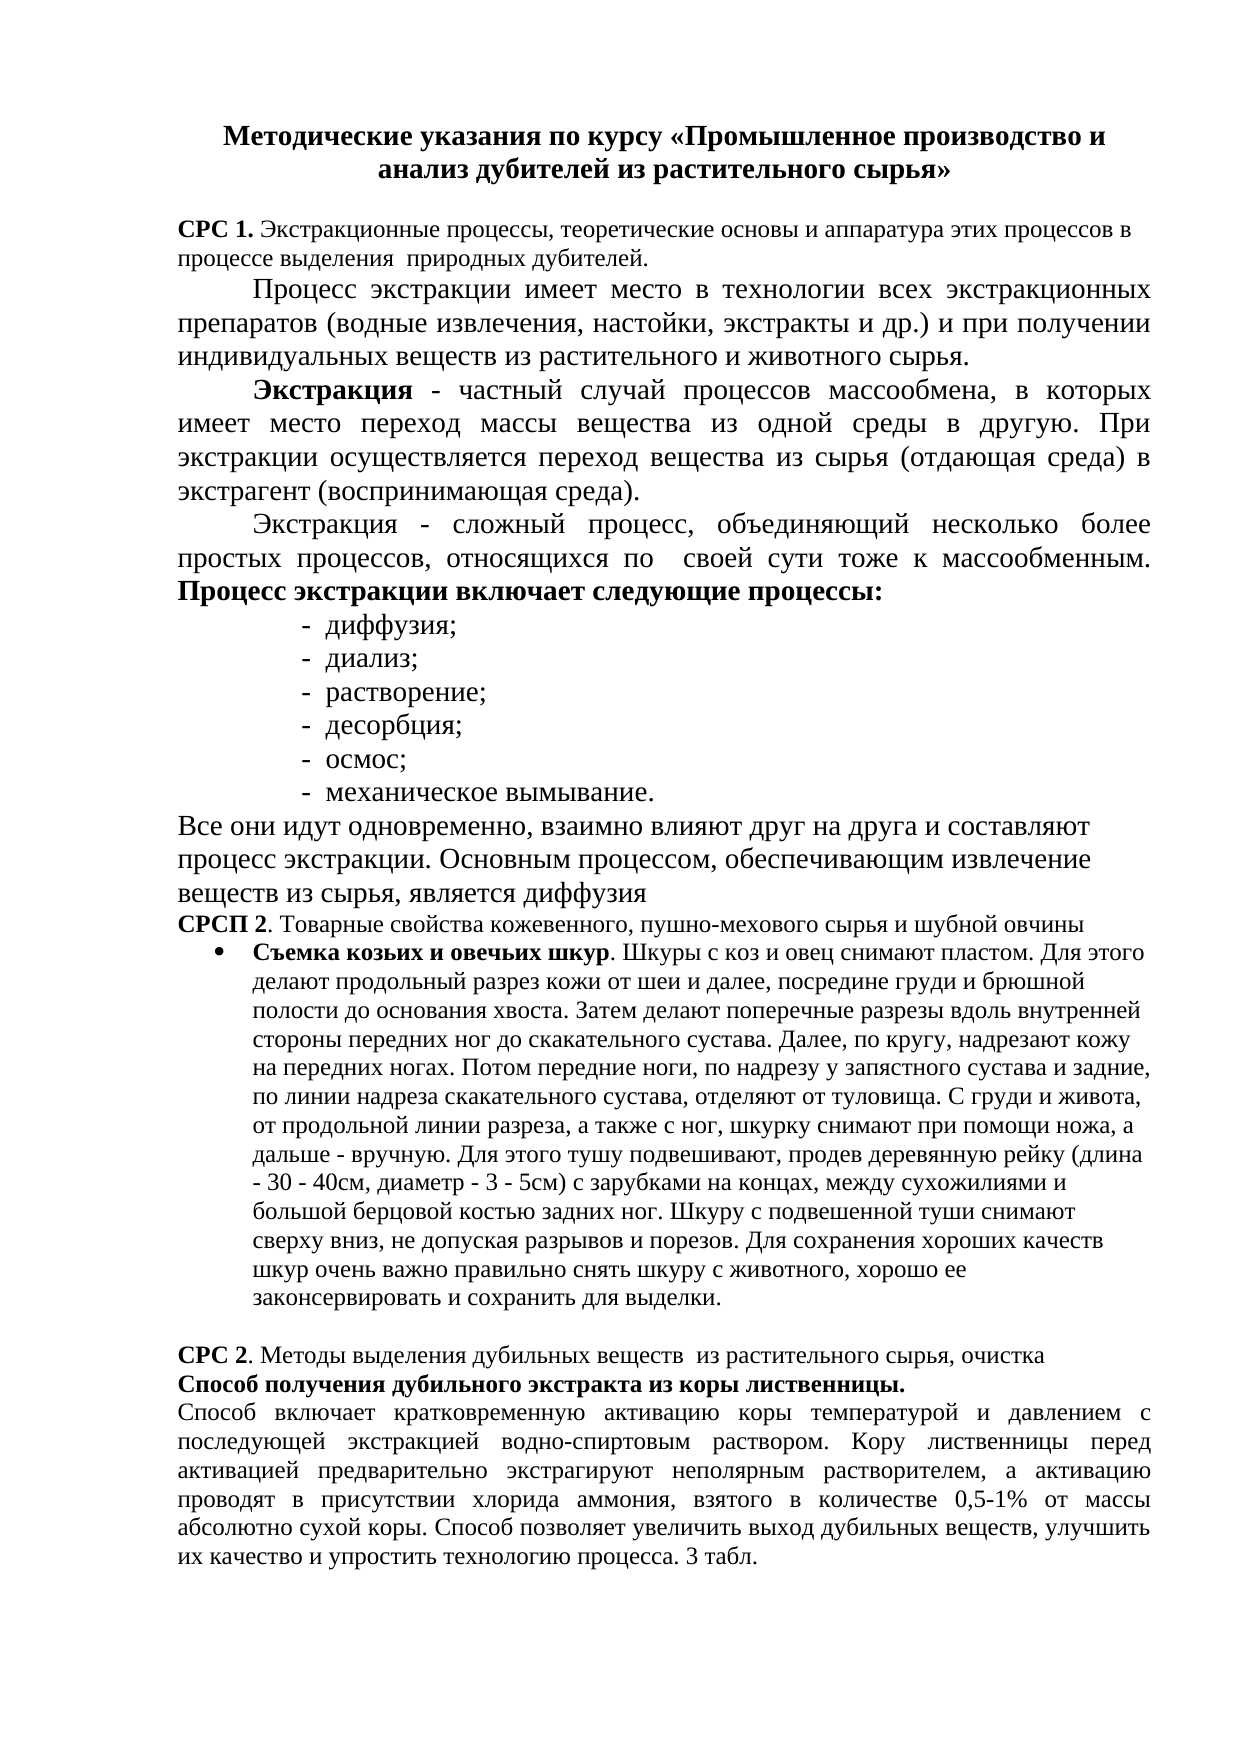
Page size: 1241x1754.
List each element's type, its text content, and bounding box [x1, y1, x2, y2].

text Все они идут одновременно, взаимно влияют друг на друга и составляют процесс экстракции. Основным процессом, обеспечивающим извлечение веществ из сырья, является диффузия [177, 808, 1152, 909]
text Экстракция - сложный процесс, объединяющий несколько более простых процессов, относящихся по своей сути тоже к массообменным. Процесс экстракции включает следующие процессы: [177, 506, 1152, 607]
text СРСП 2. Товарные свойства кожевенного, пушно-мехового сырья и шубной овчины [177, 909, 1152, 937]
text - диализ; [177, 640, 1152, 674]
text СРС 2. Методы выделения дубильных веществ из растительного сырья, очистка [177, 1340, 1152, 1369]
text - механическое вымывание. [177, 774, 1152, 808]
text Способ получения дубильного экстракта из коры лиственницы. [177, 1369, 1152, 1397]
text Процесс экстракции имеет место в технологии всех экстракционных препаратов (водные извлечения, настойки, экстракты и др.) и при получении индивидуальных веществ из растительного и животного сырья. [177, 271, 1152, 372]
text - растворение; [177, 674, 1152, 707]
text СРС 1. Экстракционные процессы, теоретические основы и аппаратура этих процессов в процессе выделения природных дубителей. [177, 214, 1152, 271]
text - диффузия; [177, 607, 1152, 640]
list Съемка козьих и овечьих шкур. Шкуры с коз и овец снимают пластом. Для этого делают продольный разрез кожи от шеи и далее, посредине груди и брюшной полости до основания хвоста. Затем делают поперечные разрезы вдоль внутренней стороны передних ног до скакательного сустава. Далее, по кругу, надрезают кожу на передних ногах. Потом передние ноги, по надрезу у запястного сустава и задние, по линии надреза скакательного сустава, отделяют от туловища. С груди и живота, от продольной линии разреза, а также с ног, шкурку снимают при помощи ножа, а дальше - вручную. Для этого тушу подвешивают, продев деревянную рейку (длина - 30 - 40см, диаметр - 3 - 5см) с зарубками на концах, между сухожилиями и большой берцовой костью задних ног. Шкуру с подвешенной туши снимают сверху вниз, не допуская разрывов и порезов. Для сохранения хороших качеств шкур очень важно правильно снять шкуру с животного, хорошо ее законсервировать и сохранить для выделки. [215, 937, 1152, 1311]
text - осмос; [177, 741, 1152, 774]
text Экстракция - частный случай процессов массообмена, в которых имеет место переход массы вещества из одной среды в другую. При экстракции осуществляется переход вещества из сырья (отдающая среда) в экстрагент (воспринимающая среда). [177, 372, 1152, 506]
text Способ включает кратковременную активацию коры температурой и давлением с последующей экстракцией водно-спиртовым раствором. Кору лиственницы перед активацией предварительно экстрагируют неполярным растворителем, а активацию проводят в присутствии хлорида аммония, взятого в количестве 0,5-1% от массы абсолютно сухой коры. Способ позволяет увеличить выход дубильных веществ, улучшить их качество и упростить технологию процесса. 3 табл. [177, 1397, 1152, 1570]
subtitle Методические указания по курсу «Промышленное производство и анализ дубителей из растительного сырья» [177, 118, 1152, 185]
text - десорбция; [177, 707, 1152, 741]
